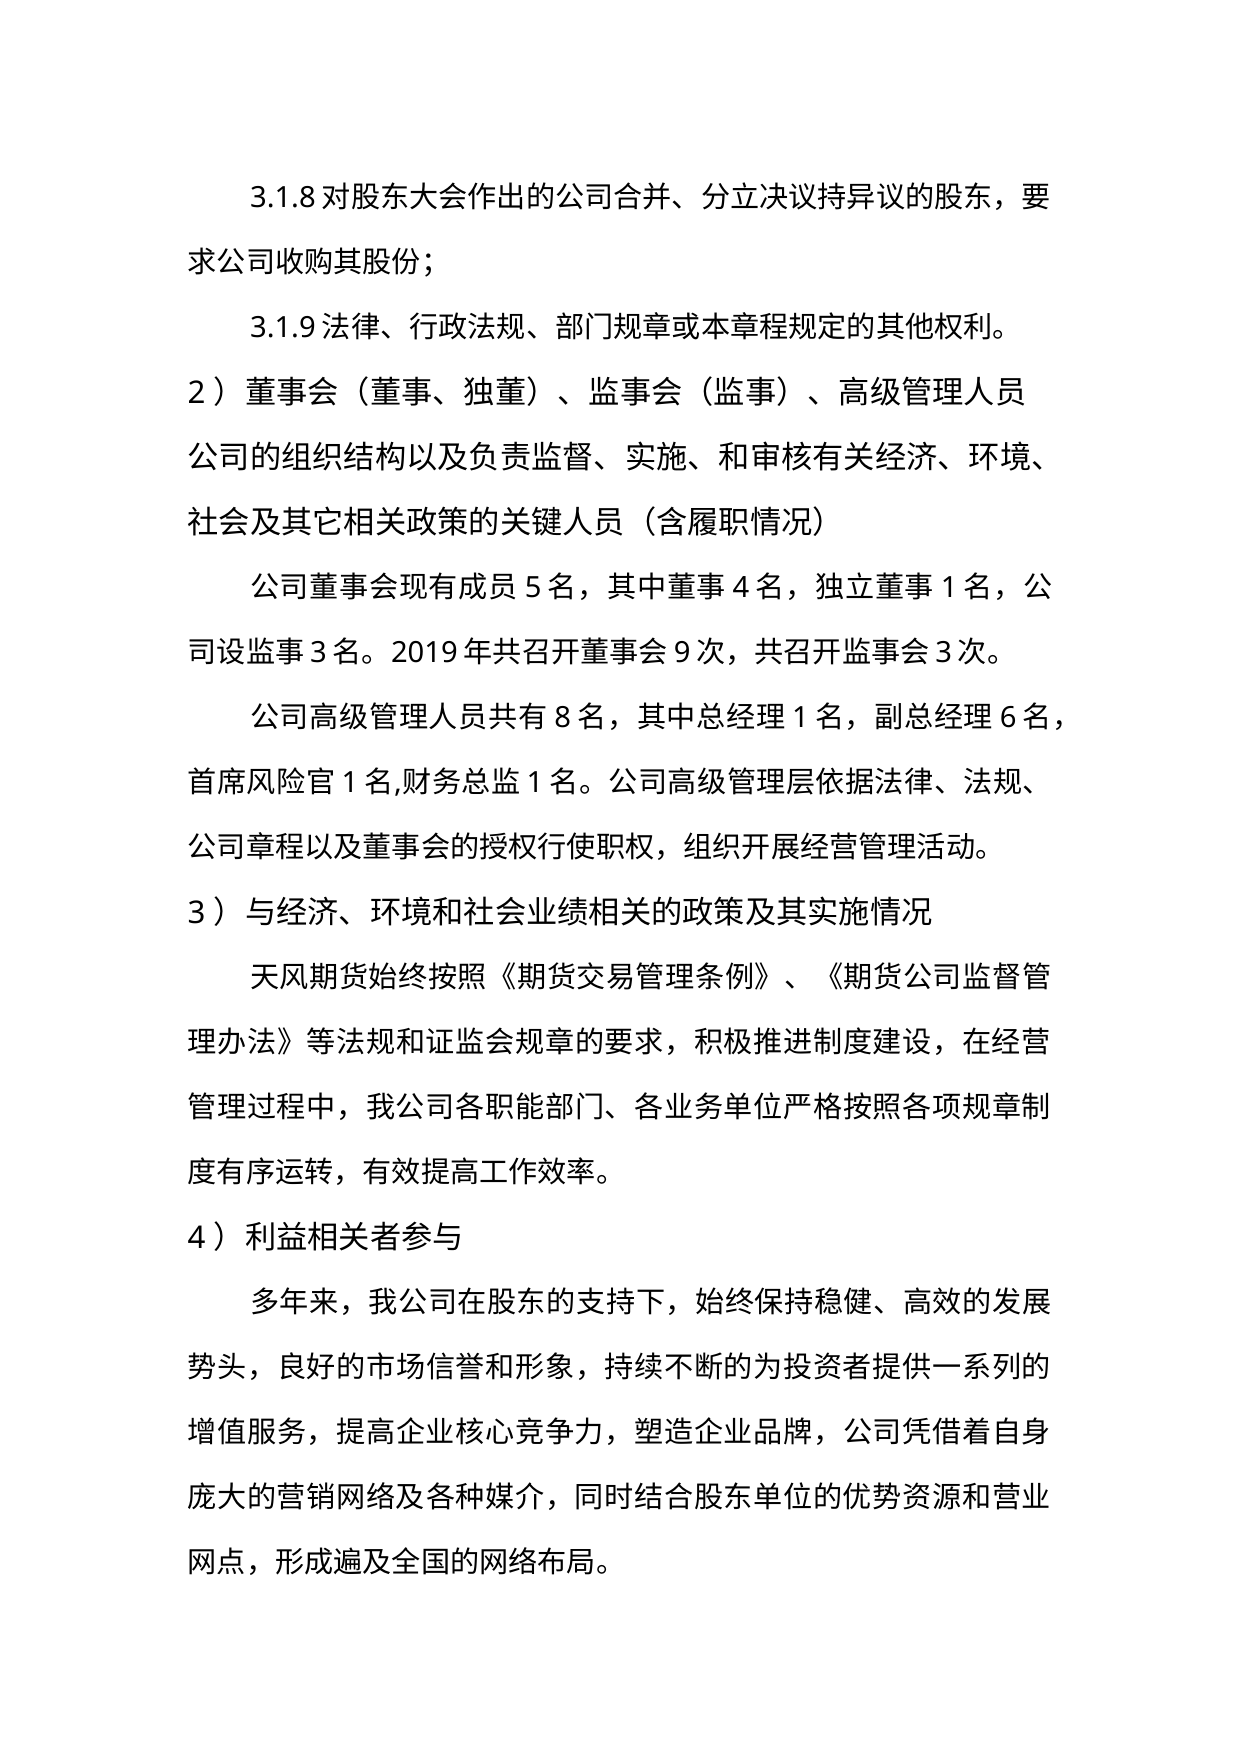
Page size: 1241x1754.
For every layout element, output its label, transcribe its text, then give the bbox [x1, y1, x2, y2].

text 2 ）董事会（董事、独董）、监事会（监事）、高级管理人员 [187, 357, 1053, 422]
text 4 ）利益相关者参与 [187, 1202, 1053, 1267]
text 多年来，我公司在股东的支持下，始终保持稳健、高效的发展势头，良好的市场信誉和形象，持续不断的为投资者提供一系列的增值服务，提高企业核心竞争力，塑造企业品牌，公司凭借着自身庞大的营销网络及各种媒介，同时结合股东单位的优势资源和营业网点，形成遍及全国的网络布局。 [187, 1267, 1053, 1592]
text 公司董事会现有成员5名，其中董事4名，独立董事1名，公司设监事3名。2019年共召开董事会9次，共召开监事会3次。 [187, 552, 1053, 682]
text 3.1.8对股东大会作出的公司合并、分立决议持异议的股东，要求公司收购其股份； [187, 162, 1053, 292]
text 3 ）与经济、环境和社会业绩相关的政策及其实施情况 [187, 877, 1053, 942]
text 公司高级管理人员共有8名，其中总经理1名，副总经理6名，首席风险官1名,财务总监1名。公司高级管理层依据法律、法规、公司章程以及董事会的授权行使职权，组织开展经营管理活动。 [187, 682, 1053, 877]
text 天风期货始终按照《期货交易管理条例》、《期货公司监督管理办法》等法规和证监会规章的要求，积极推进制度建设，在经营管理过程中，我公司各职能部门、各业务单位严格按照各项规章制度有序运转，有效提高工作效率。 [187, 942, 1053, 1202]
text 公司的组织结构以及负责监督、实施、和审核有关经济、环境、社会及其它相关政策的关键人员（含履职情况） [187, 422, 1053, 552]
text 3.1.9法律、行政法规、部门规章或本章程规定的其他权利。 [187, 292, 1053, 357]
